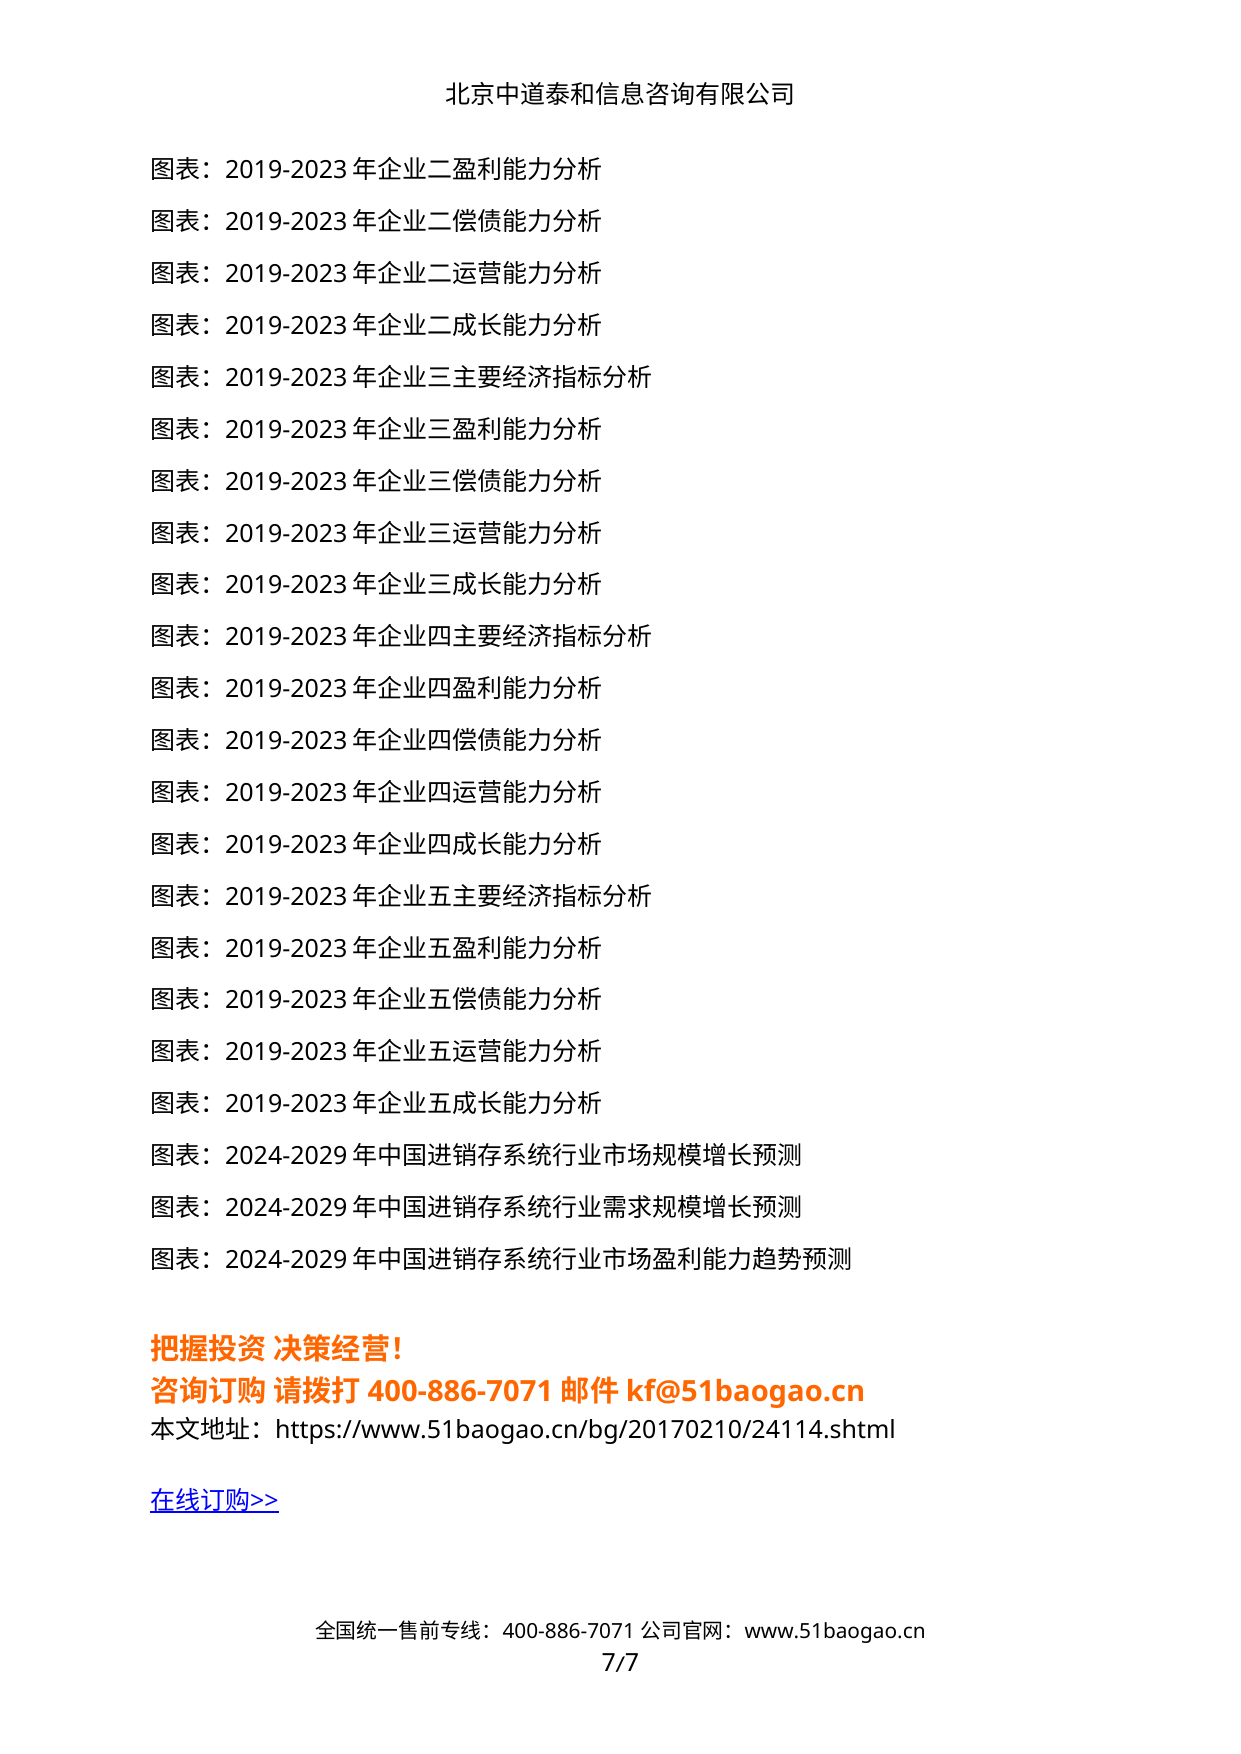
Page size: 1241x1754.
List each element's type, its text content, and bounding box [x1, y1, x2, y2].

text 图表：2019-2023年企业二盈利能力分析 [150, 150, 1090, 186]
text 图表：2019-2023年企业四偿债能力分析 [150, 721, 1090, 757]
text 图表：2019-2023年企业五偿债能力分析 [150, 980, 1090, 1016]
text 图表：2019-2023年企业四运营能力分析 [150, 772, 1090, 809]
text 图表：2024-2029年中国进销存系统行业需求规模增长预测 [150, 1187, 1090, 1224]
text 图表：2019-2023年企业五主要经济指标分析 [150, 876, 1090, 912]
text 图表：2024-2029年中国进销存系统行业市场规模增长预测 [150, 1136, 1090, 1172]
text 图表：2019-2023年企业五运营能力分析 [150, 1032, 1090, 1068]
text 图表：2019-2023年企业四盈利能力分析 [150, 669, 1090, 705]
text 图表：2019-2023年企业三偿债能力分析 [150, 461, 1090, 497]
text 图表：2019-2023年企业二运营能力分析 [150, 254, 1090, 290]
text 图表：2019-2023年企业二成长能力分析 [150, 306, 1090, 342]
text 图表：2019-2023年企业五成长能力分析 [150, 1084, 1090, 1120]
text 把握投资 决策经营！咨询订购 请拨打 400-886-7071 邮件 kf@51baogao.cn本文地址：https://www.51baogao.cn/bg/20170210/24114.shtml [150, 1291, 1090, 1446]
text 图表：2019-2023年企业二偿债能力分析 [150, 202, 1090, 238]
text 图表：2019-2023年企业四主要经济指标分析 [150, 617, 1090, 653]
text 在线订购>> [150, 1446, 1090, 1517]
text 图表：2019-2023年企业四成长能力分析 [150, 824, 1090, 861]
text 图表：2019-2023年企业三运营能力分析 [150, 513, 1090, 549]
text 图表：2019-2023年企业三盈利能力分析 [150, 409, 1090, 446]
text 图表：2019-2023年企业三主要经济指标分析 [150, 357, 1090, 394]
text 图表：2019-2023年企业五盈利能力分析 [150, 928, 1090, 964]
text 图表：2019-2023年企业三成长能力分析 [150, 565, 1090, 601]
text 图表：2024-2029年中国进销存系统行业市场盈利能力趋势预测 [150, 1239, 1090, 1276]
